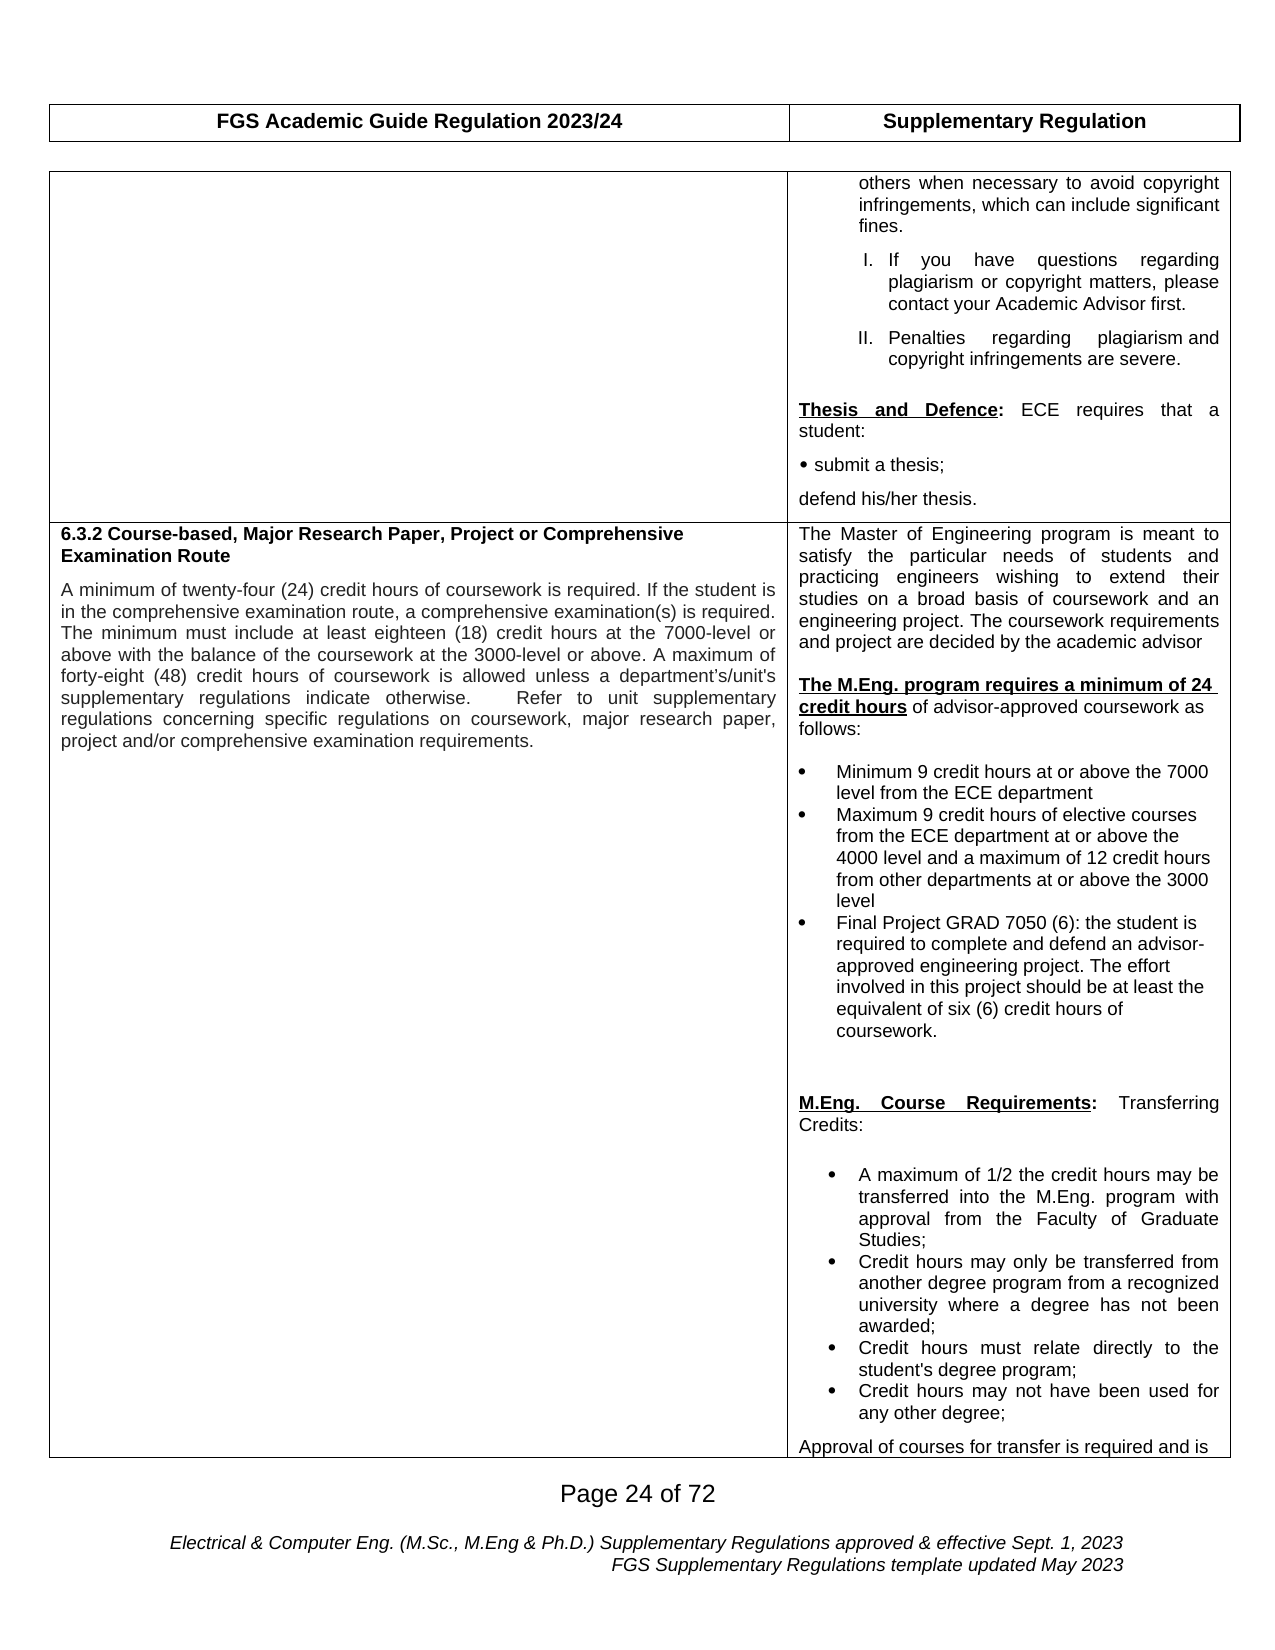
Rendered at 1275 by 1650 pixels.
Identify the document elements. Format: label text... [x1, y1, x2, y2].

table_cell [50, 523, 787, 1457]
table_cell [50, 172, 787, 522]
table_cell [788, 172, 1230, 522]
